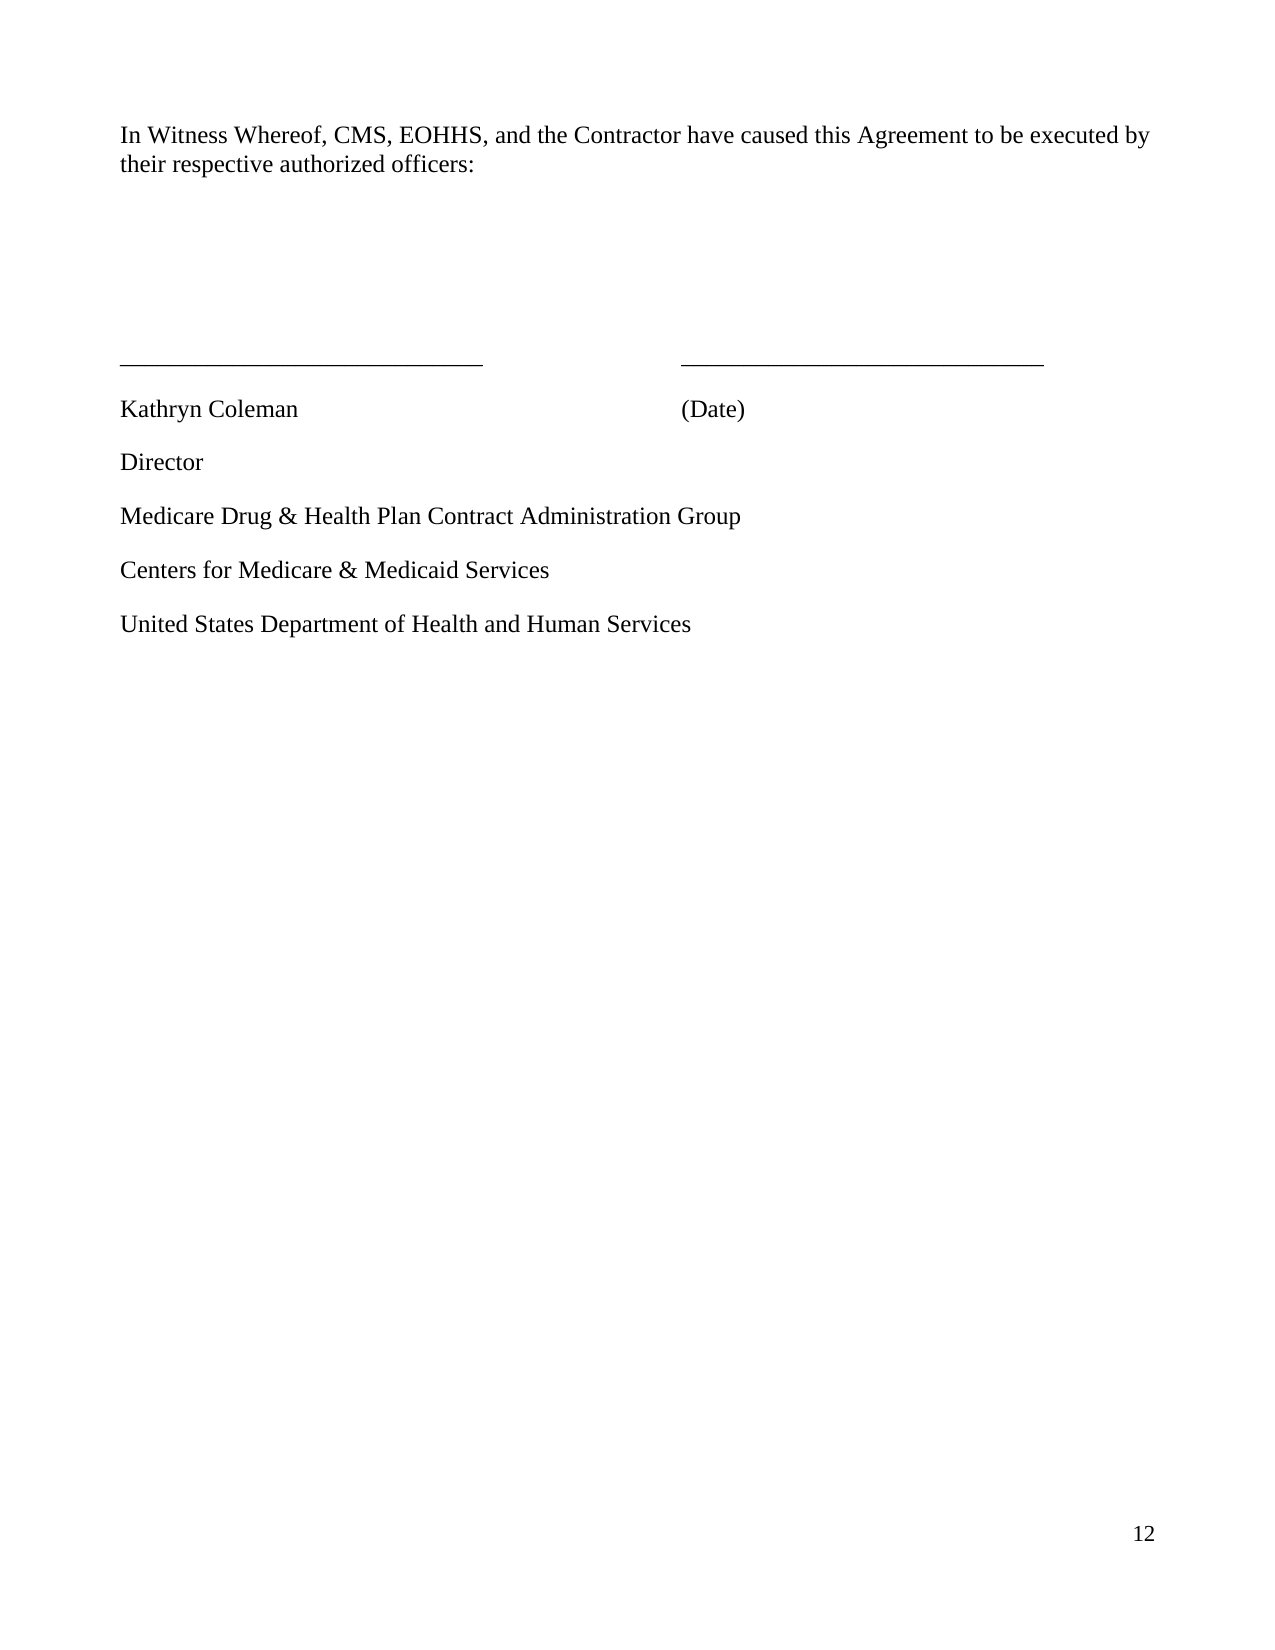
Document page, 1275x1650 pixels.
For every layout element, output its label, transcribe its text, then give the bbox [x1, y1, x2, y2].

text In Witness Whereof, CMS, EOHHS, and the Contractor have caused this Agreement to be executed by their respective authorized officers: [120, 120, 1155, 177]
text Medicare Drug & Health Plan Contract Administration Group [120, 501, 1155, 530]
text Centers for Medicare & Medicaid Services [120, 555, 1155, 584]
text Kathryn Coleman (Date) [120, 394, 1155, 422]
text _____________________________ _____________________________ [120, 340, 1155, 369]
text Director [120, 447, 1155, 476]
text United States Department of Health and Human Services [120, 609, 1155, 637]
